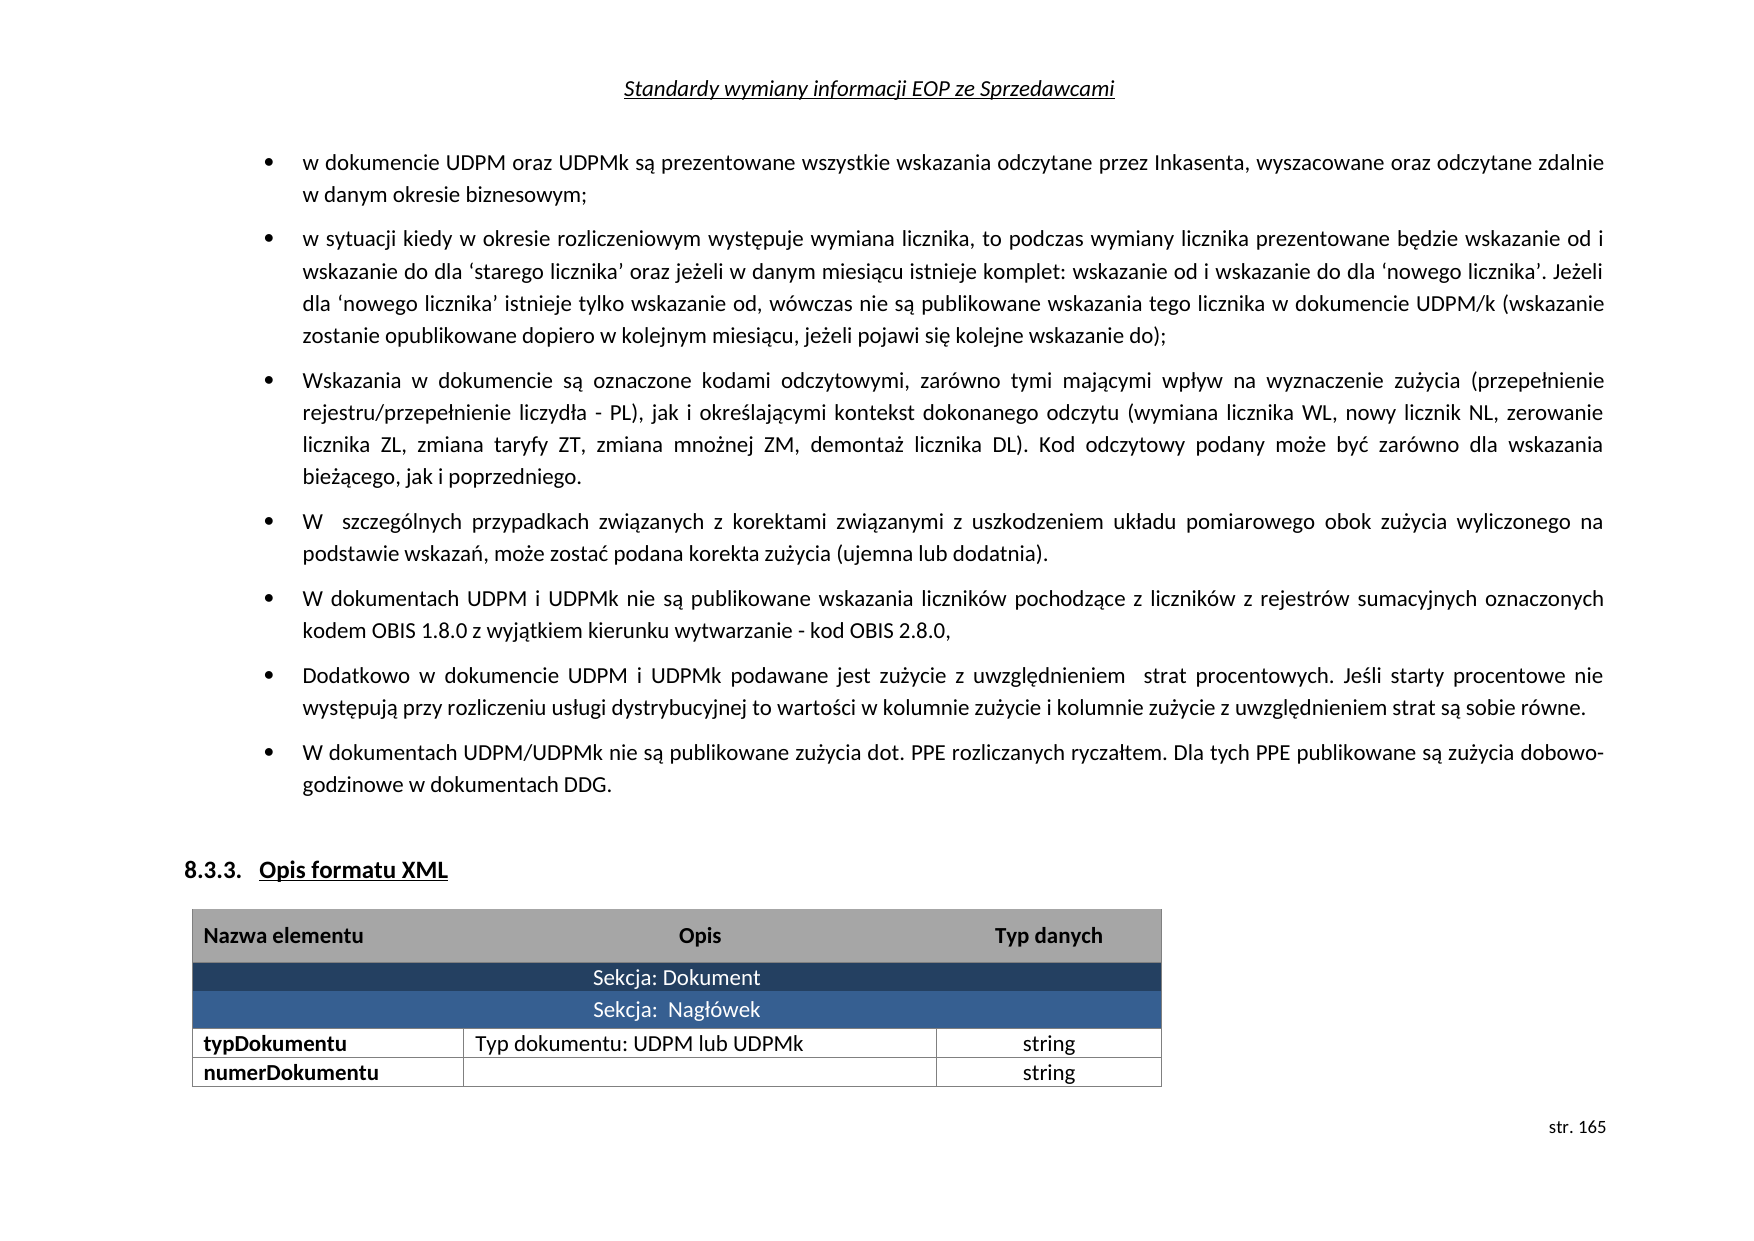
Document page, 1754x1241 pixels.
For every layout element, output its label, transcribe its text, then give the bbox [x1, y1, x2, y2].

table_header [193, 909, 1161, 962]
list W dokumentach UDPM i UDPMk nie są publikowane wskazania liczników pochodzące z liczników z rejestrów sumacyjnych oznaczonych kodem OBIS 1.8.0 z wyjątkiem kierunku wytwarzanie - kod OBIS 2.8.0, [265, 584, 1606, 644]
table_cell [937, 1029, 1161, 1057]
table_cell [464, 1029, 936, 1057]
list Wskazania w dokumencie są oznaczone kodami odczytowymi, zarówno tymi mającymi wpływ na wyznaczenie zużycia (przepełnienie rejestru/przepełnienie liczydła - PL), jak i określającymi kontekst dokonanego odczytu (wymiana licznika WL, nowy licznik NL, zerowanie licznika ZL, zmiana taryfy ZT, zmiana mnożnej ZM, demontaż licznika DL). Kod odczytowy podany może być zarówno dla wskazania bieżącego, jak i poprzedniego. [265, 366, 1606, 490]
list W dokumentach UDPM/UDPMk nie są publikowane zużycia dot. PPE rozliczanych ryczałtem. Dla tych PPE publikowane są zużycia dobowo-godzinowe w dokumentach DDG. [265, 738, 1606, 798]
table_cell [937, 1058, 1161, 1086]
text Opis formatu XML [184, 854, 1606, 884]
list W szczególnych przypadkach związanych z korektami związanymi z uszkodzeniem układu pomiarowego obok zużycia wyliczonego na podstawie wskazań, może zostać podana korekta zużycia (ujemna lub dodatnia). [265, 507, 1606, 567]
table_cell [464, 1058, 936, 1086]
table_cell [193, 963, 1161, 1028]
list w dokumencie UDPM oraz UDPMk są prezentowane wszystkie wskazania odczytane przez Inkasenta, wyszacowane oraz odczytane zdalnie w danym okresie biznesowym; [265, 148, 1606, 208]
list Dodatkowo w dokumencie UDPM i UDPMk podawane jest zużycie z uwzględnieniem strat procentowych. Jeśli starty procentowe nie występują przy rozliczeniu usługi dystrybucyjnej to wartości w kolumnie zużycie i kolumnie zużycie z uwzględnieniem strat są sobie równe. [265, 661, 1606, 721]
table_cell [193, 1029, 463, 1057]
list w sytuacji kiedy w okresie rozliczeniowym występuje wymiana licznika, to podczas wymiany licznika prezentowane będzie wskazanie od i wskazanie do dla ‘starego licznika’ oraz jeżeli w danym miesiącu istnieje komplet: wskazanie od i wskazanie do dla ‘nowego licznika’. Jeżeli dla ‘nowego licznika’ istnieje tylko wskazanie od, wówczas nie są publikowane wskazania tego licznika w dokumencie UDPM/k (wskazanie zostanie opublikowane dopiero w kolejnym miesiącu, jeżeli pojawi się kolejne wskazanie do); [265, 224, 1606, 349]
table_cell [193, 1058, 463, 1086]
